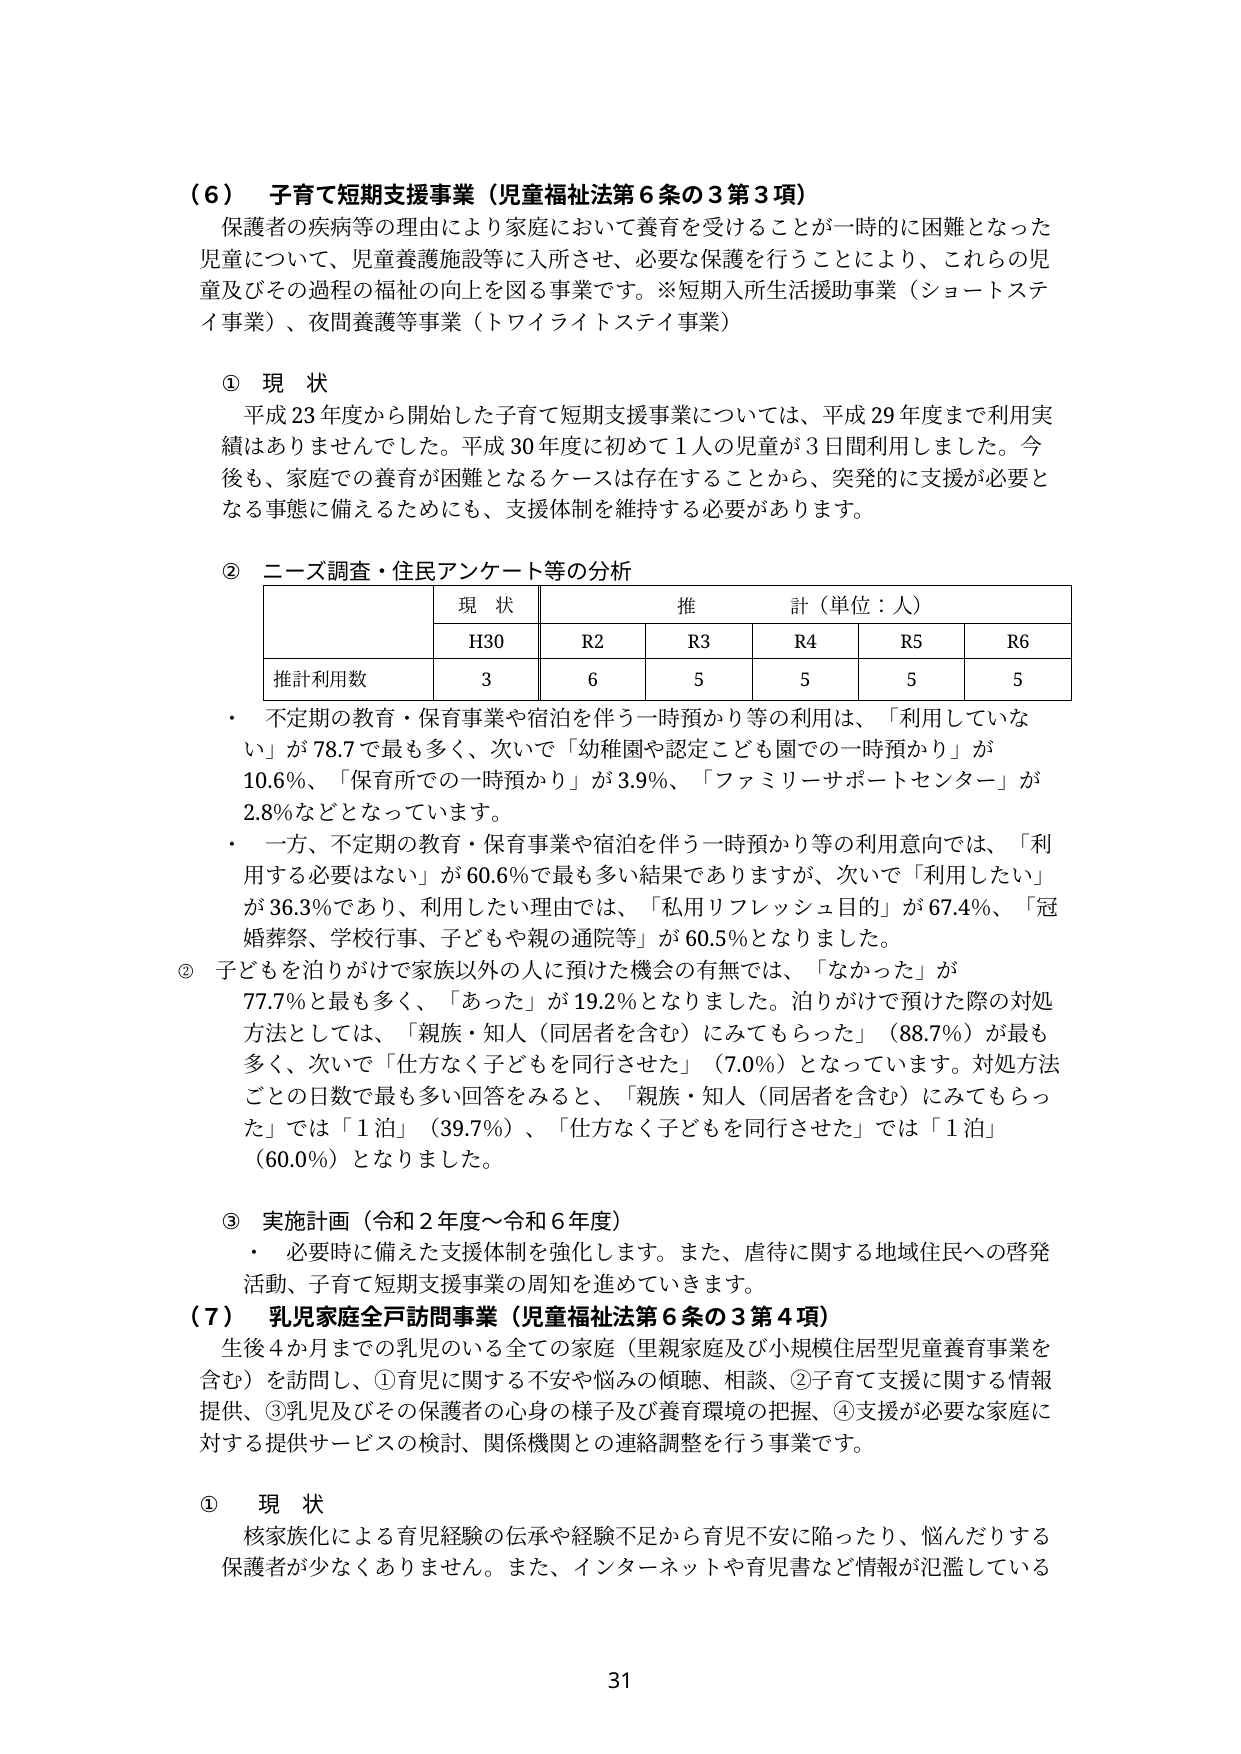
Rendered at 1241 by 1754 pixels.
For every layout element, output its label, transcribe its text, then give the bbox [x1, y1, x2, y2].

text 保護者の疾病等の理由により家庭において養育を受けることが一時的に困難となった児童について、児童養護施設等に入所させ、必要な保護を行うことにより、これらの児童及びその過程の福祉の向上を図る事業です。※短期入所生活援助事業（ショートステイ事業）、夜間養護等事業（トワイライトステイ事業） [177, 210, 1063, 336]
table_cell 5 [859, 659, 964, 700]
text ③ 実施計画（令和２年度～令和６年度） [177, 1204, 1063, 1235]
text 平成23年度から開始した子育て短期支援事業については、平成29年度まで利用実績はありませんでした。平成30年度に初めて１人の児童が３日間利用しました。今後も、家庭での養育が困難となるケースは存在することから、突発的に支援が必要となる事態に備えるためにも、支援体制を維持する必要があります。 [221, 398, 1063, 524]
table_header 現 状 [434, 586, 538, 623]
table_cell R5 [859, 624, 964, 658]
table_cell R3 [646, 624, 752, 658]
text ② ニーズ調査・住民アンケート等の分析 [177, 554, 1063, 585]
table_cell 5 [753, 659, 858, 700]
table_cell 5 [965, 659, 1071, 700]
table_cell R6 [965, 624, 1071, 658]
list 現 状 [199, 1487, 1063, 1519]
table_cell R2 [541, 624, 645, 658]
table_cell H30 [434, 624, 538, 658]
table_cell 推計利用数 [264, 659, 433, 700]
text （６） 子育て短期支援事業（児童福祉法第６条の３第３項） [177, 177, 1063, 210]
text 生後４か月までの乳児のいる全ての家庭（里親家庭及び小規模住居型児童養育事業を含む）を訪問し、①育児に関する不安や悩みの傾聴、相談、②子育て支援に関する情報提供、③乳児及びその保護者の心身の様子及び養育環境の把握、④支援が必要な家庭に対する提供サービスの検討、関係機関との連絡調整を行う事業です。 [177, 1332, 1063, 1457]
text 77.7％と最も多く、「あった」が19.2％となりました。泊りがけで預けた際の対処方法としては、「親族・知人（同居者を含む）にみてもらった」（88.7％）が最も多く、次いで「仕方なく子どもを同行させた」（7.0％）となっています。対処方法ごとの日数で最も多い回答をみると、「親族・知人（同居者を含む）にみてもらった」では「１泊」（39.7％）、「仕方なく子どもを同行させた」では「１泊」（60.0％）となりました。 [243, 984, 1063, 1174]
text ・ 不定期の教育・保育事業や宿泊を伴う一時預かり等の利用は、「利用していない」が78.7で最も多く、次いで「幼稚園や認定こども園での一時預かり」が10.6％、「保育所での一時預かり」が3.9％、「ファミリーサポートセンター」が2.8％などとなっています。 [221, 701, 1063, 827]
table_cell 3 [434, 659, 538, 700]
table_cell 5 [646, 659, 752, 700]
text ・ 一方、不定期の教育・保育事業や宿泊を伴う一時預かり等の利用意向では、「利用する必要はない」が60.6％で最も多い結果でありますが、次いで「利用したい」が36.3％であり、利用したい理由では、「私用リフレッシュ目的」が67.4％、「冠婚葬祭、学校行事、子どもや親の通院等」が60.5％となりました。 [221, 827, 1063, 953]
text ① 現 状 [177, 366, 1063, 398]
text ・ 必要時に備えた支援体制を強化します。また、虐待に関する地域住民への啓発活動、子育て短期支援事業の周知を進めていきます。 [177, 1235, 1063, 1298]
list 子どもを泊りがけで家族以外の人に預けた機会の有無では、「なかった」が [177, 953, 1063, 984]
table_header [264, 586, 433, 658]
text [221, 1519, 1063, 1582]
table_cell R4 [753, 624, 858, 658]
table_cell 6 [541, 659, 645, 700]
table_header 推 計（単位：人） [541, 586, 1071, 623]
text （７） 乳児家庭全戸訪問事業（児童福祉法第６条の３第４項） [177, 1298, 1063, 1332]
